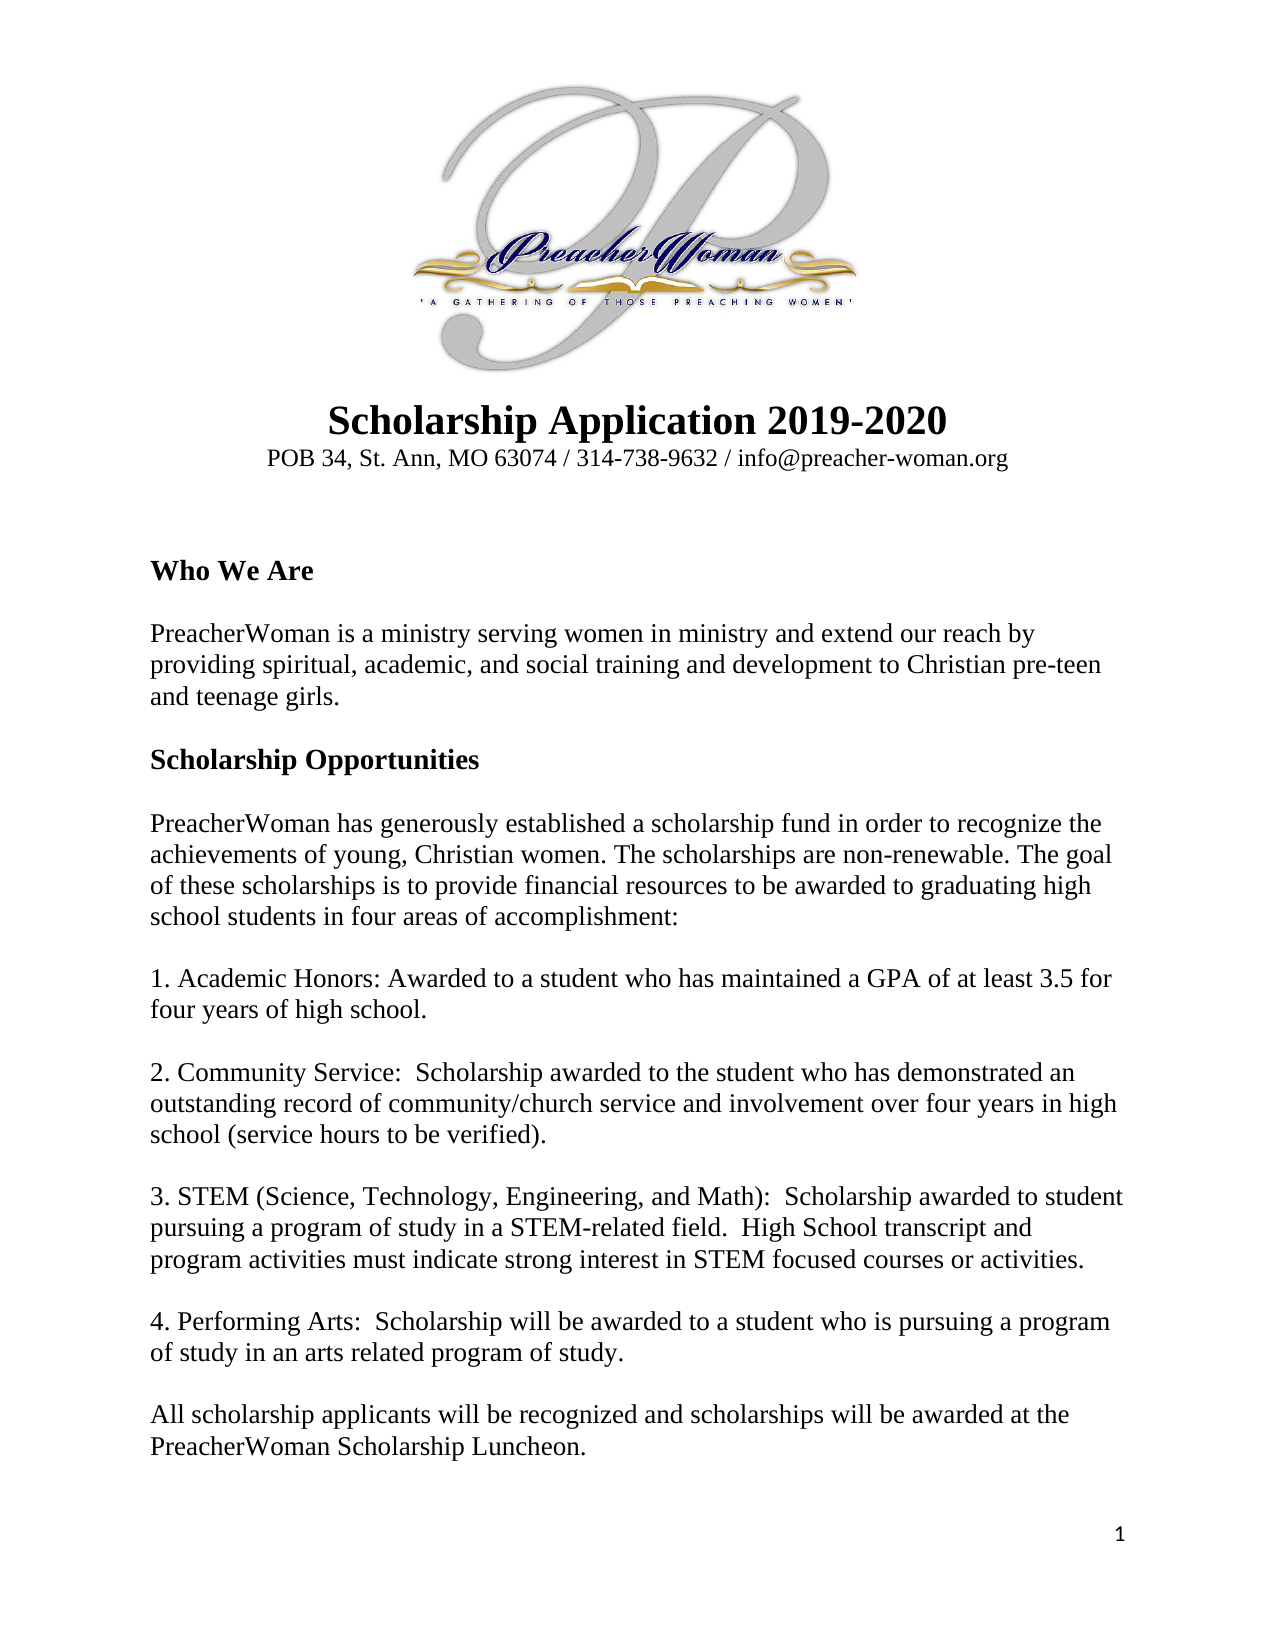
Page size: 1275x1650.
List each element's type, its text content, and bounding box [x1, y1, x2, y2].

text 4. Performing Arts: Scholarship will be awarded to a student who is pursuing a program of study in an arts related program of study. [150, 1305, 1125, 1367]
text Who We Are [150, 553, 1125, 586]
text 1. Academic Honors: Awarded to a student who has maintained a GPA of at least 3.5 for four years of high school. [150, 962, 1125, 1025]
text 3. STEM (Science, Technology, Engineering, and Math): Scholarship awarded to student pursuing a program of study in a STEM-related field. High School transcript and program activities must indicate strong interest in STEM focused courses or activities. [150, 1180, 1125, 1274]
picture [398, 75, 871, 385]
text PreacherWoman has generously established a scholarship fund in order to recognize the achievements of young, Christian women. The scholarships are non-renewable. The goal of these scholarships is to provide financial resources to be awarded to graduating high school students in four areas of accomplishment: [150, 807, 1125, 931]
text All scholarship applicants will be recognized and scholarships will be awarded at the PreacherWoman Scholarship Luncheon. [150, 1398, 1125, 1461]
text POB 34, St. Ann, MO 63074 / 314-738-9632 / info@preacher-woman.org [150, 443, 1125, 472]
text 2. Community Service: Scholarship awarded to the student who has demonstrated an outstanding record of community/church service and involvement over four years in high school (service hours to be verified). [150, 1056, 1125, 1149]
text PreacherWoman is a ministry serving women in ministry and extend our reach by providing spiritual, academic, and social training and development to Christian pre-teen and teenage girls. [150, 617, 1125, 711]
text Scholarship Application 2019-2020 [150, 396, 1125, 443]
text Scholarship Opportunities [150, 742, 1125, 776]
